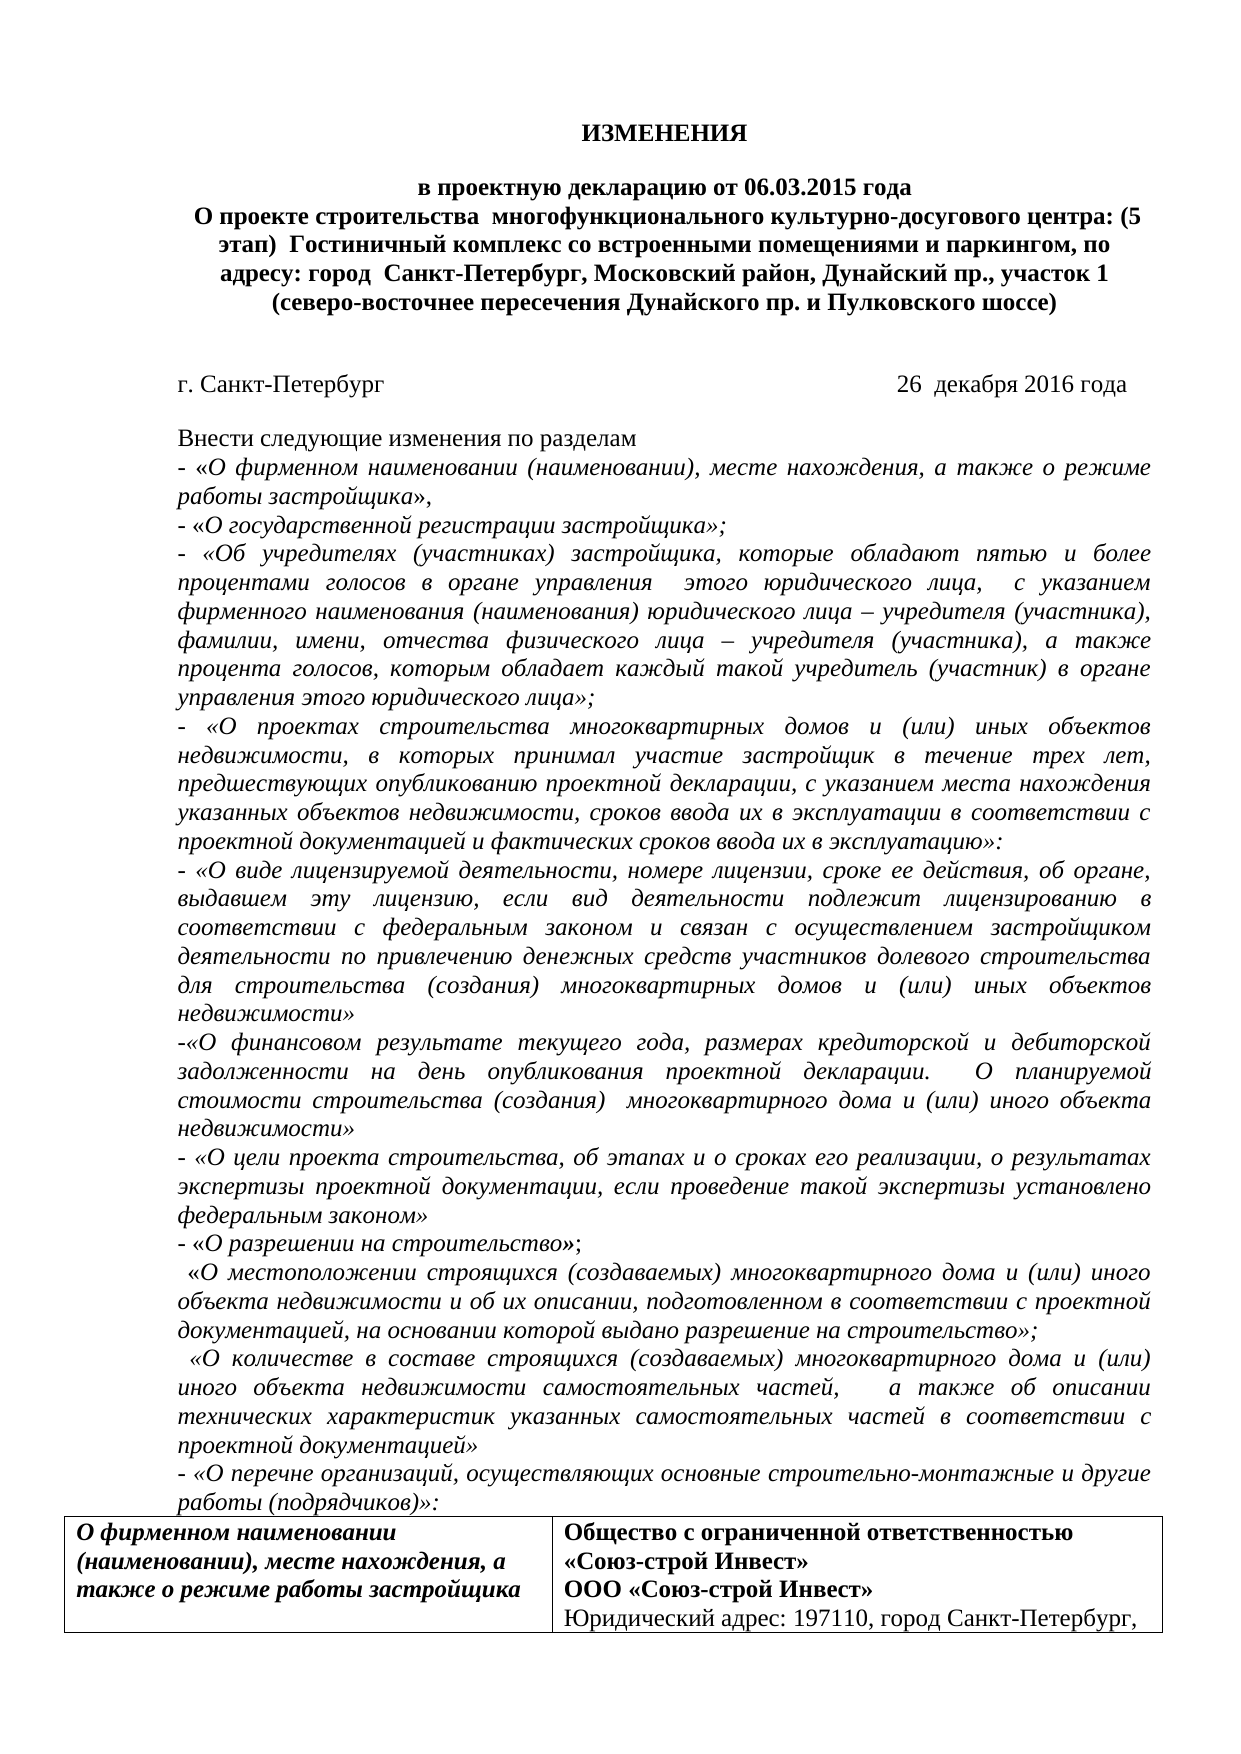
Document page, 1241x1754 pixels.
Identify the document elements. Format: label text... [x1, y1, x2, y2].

text - «О виде лицензируемой деятельности, номере лицензии, сроке ее действия, об органе, выдавшем эту лицензию, если вид деятельности подлежит лицензированию в соответствии с федеральным законом и связан с осуществлением застройщиком деятельности по привлечению денежных средств участников долевого строительства для строительства (создания) многоквартирных домов и (или) иных объектов недвижимости» [177, 855, 1152, 1027]
text в проектную декларацию от 06.03.2015 года [177, 172, 1152, 201]
text - «О цели проекта строительства, об этапах и о сроках его реализации, о результатах экспертизы проектной документации, если проведение такой экспертизы установлено федеральным законом» [177, 1142, 1152, 1228]
text -«О финансовом результате текущего года, размерах кредиторской и дебиторской задолженности на день опубликования проектной декларации. О планируемой стоимости строительства (создания) многоквартирного дома и (или) иного объекта недвижимости» [177, 1027, 1152, 1142]
text ИЗМЕНЕНИЯ [177, 118, 1152, 147]
text - «О проектах строительства многоквартирных домов и (или) иных объектов недвижимости, в которых принимал участие застройщик в течение трех лет, предшествующих опубликованию проектной декларации, с указанием места нахождения указанных объектов недвижимости, сроков ввода их в эксплуатации в соответствии с проектной документацией и фактических сроков ввода их в эксплуатацию»: [177, 711, 1152, 855]
text - «О перечне организаций, осуществляющих основные строительно-монтажные и другие работы (подрядчиков)»: [177, 1458, 1152, 1516]
text - «О государственной регистрации застройщика»; [177, 510, 1152, 538]
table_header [65, 1517, 552, 1632]
text Внести следующие изменения по разделам [177, 423, 1152, 452]
text - «Об учредителях (участниках) застройщика, которые обладают пятью и более процентами голосов в органе управления этого юридического лица, с указанием фирменного наименования (наименования) юридического лица – учредителя (участника), фамилии, имени, отчества физического лица – учредителя (участника), а также процента голосов, которым обладает каждый такой учредитель (участник) в органе управления этого юридического лица»; [177, 538, 1152, 711]
text - «О фирменном наименовании (наименовании), месте нахождения, а также о режиме работы застройщика», [177, 452, 1152, 510]
text «О местоположении строящихся (создаваемых) многоквартирного дома и (или) иного объекта недвижимости и об их описании, подготовленном в соответствии с проектной документацией, на основании которой выдано разрешение на строительство»; [177, 1257, 1152, 1343]
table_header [553, 1517, 1162, 1632]
text - «О разрешении на строительство»; [177, 1228, 1152, 1257]
text г. Санкт-Петербург 26 декабря 2016 года [177, 369, 1152, 398]
text О проекте строительства многофункционального культурно-досугового центра: (5 этап) Гостиничный комплекс со встроенными помещениями и паркингом, по адресу: город Санкт-Петербург, Московский район, Дунайский пр., участок 1 (северо-восточнее пересечения Дунайского пр. и Пулковского шоссе) [177, 201, 1152, 316]
text «О количестве в составе строящихся (создаваемых) многоквартирного дома и (или) иного объекта недвижимости самостоятельных частей, а также об описании технических характеристик указанных самостоятельных частей в соответствии с проектной документацией» [177, 1343, 1152, 1458]
